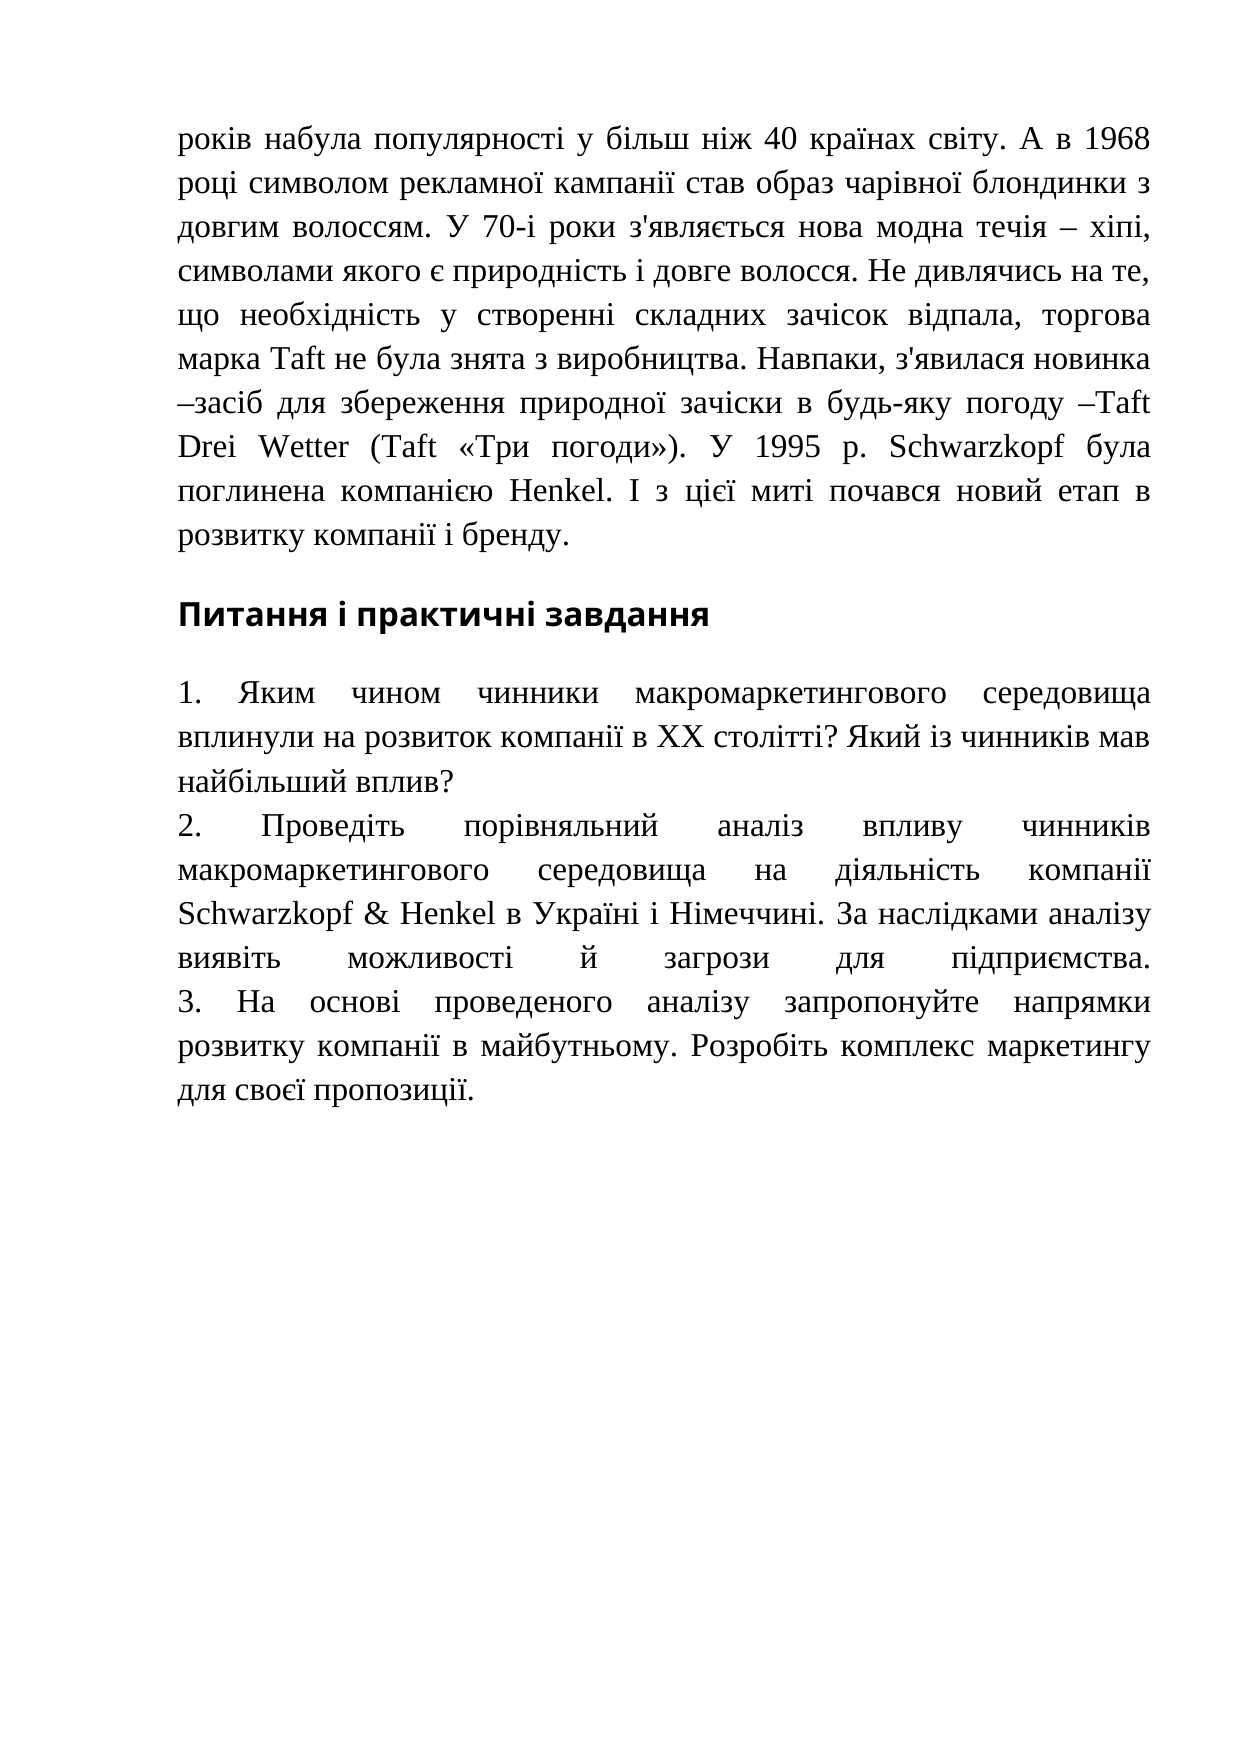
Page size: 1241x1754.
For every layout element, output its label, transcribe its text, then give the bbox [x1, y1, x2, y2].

text 2. Проведіть порівняльний аналіз впливу чинників макромаркетингового середовища на діяльність компанії Schwarzkopf & Henkel в Україні і Німеччині. За наслідками аналізу виявіть можливості й загрози для підприємства. 3. На основі проведеного аналізу запропонуйте напрямки розвитку компанії в майбутньому. Розробіть комплекс маркетингу для своєї пропозиції. [177, 805, 1152, 1108]
text Питання і практичні завдання [177, 591, 1152, 668]
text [177, 118, 1152, 553]
text 1. Яким чином чинники макромаркетингового середовища вплинули на розвиток компанії в ХХ столітті? Який із чинників мав найбільший вплив? [177, 673, 1152, 799]
